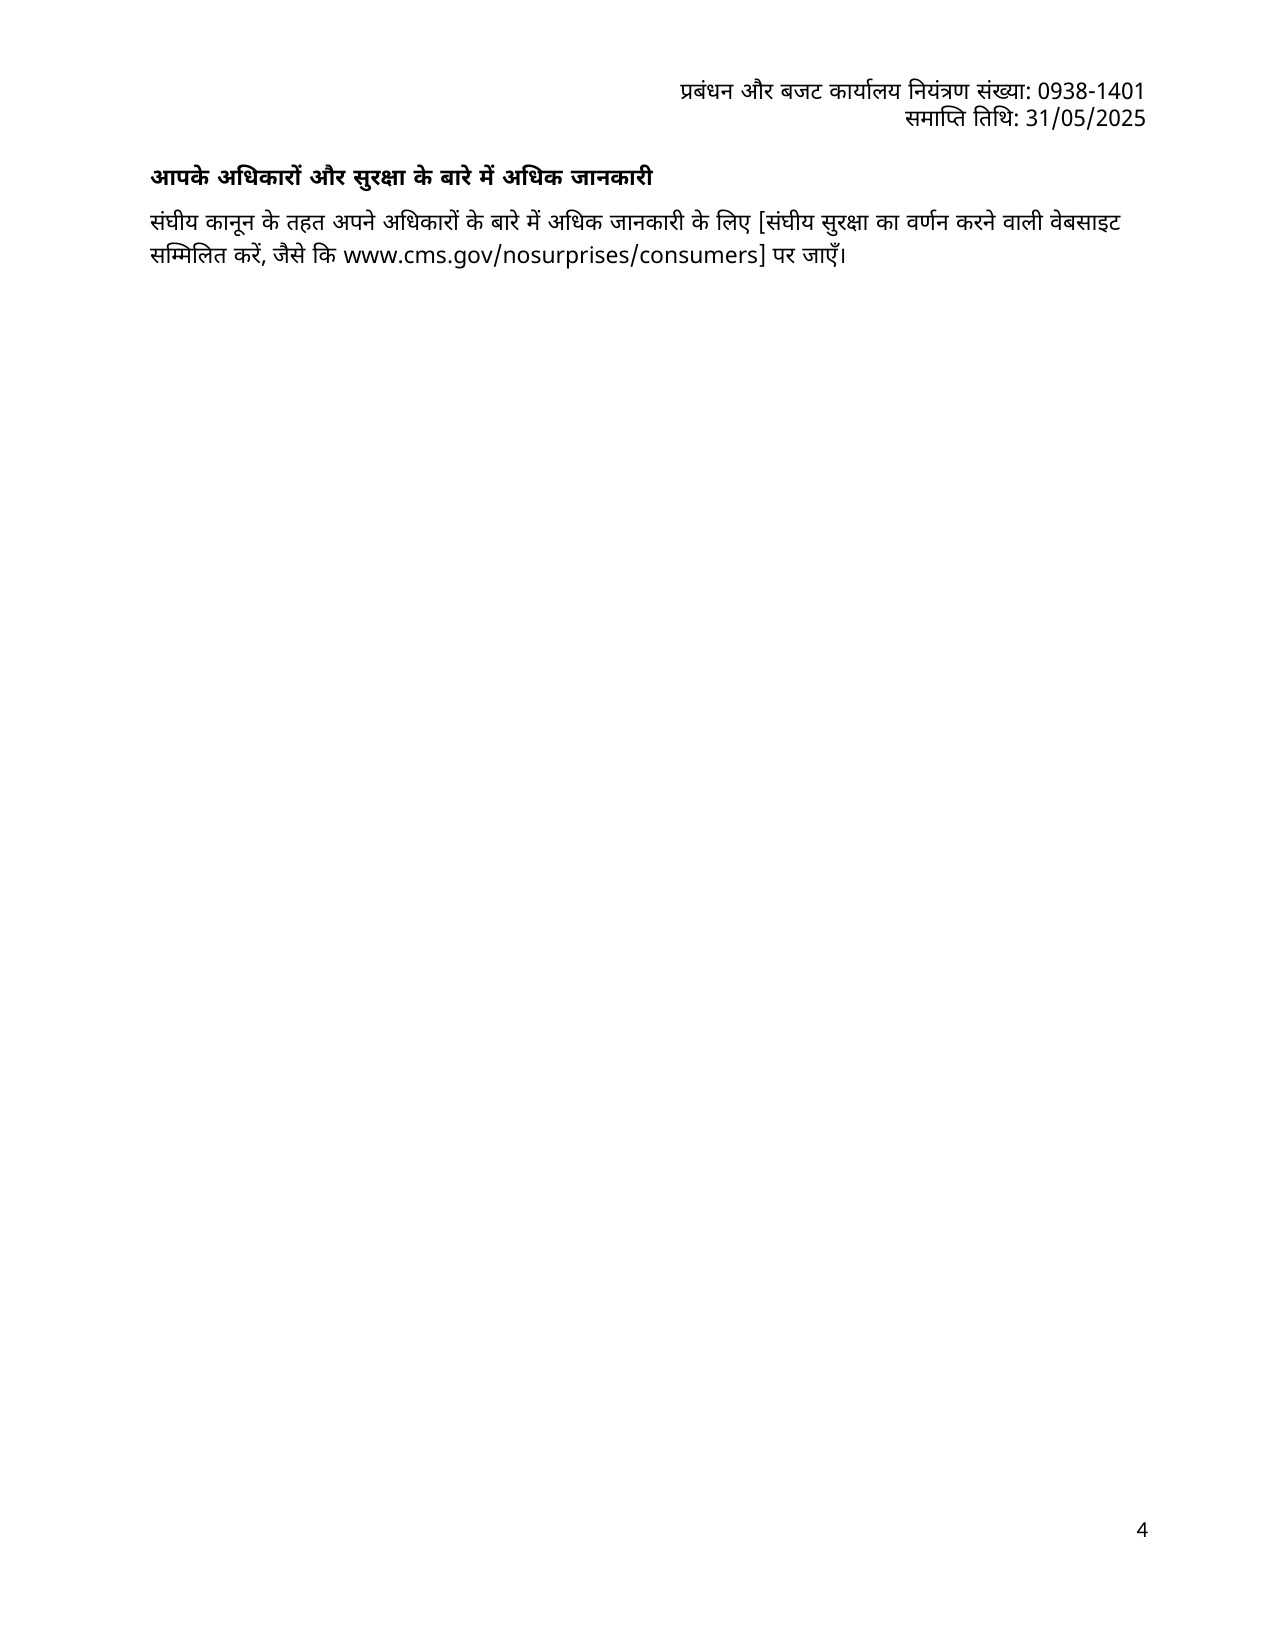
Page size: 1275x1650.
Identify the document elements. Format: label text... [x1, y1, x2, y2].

text आपके अधिकारों और सुरक्षा के बारे में अधिक जानकारी [150, 164, 1148, 191]
text संघीय कानून के तहत अपने अधिकारों के बारे में अधिक जानकारी के लिए [संघीय सुरक्षा का वर्णन करने वाली वेबसाइट सम्मिलित करें, जैसे कि www.cms.gov/nosurprises/consumers] पर जाएँ। [150, 209, 1125, 273]
